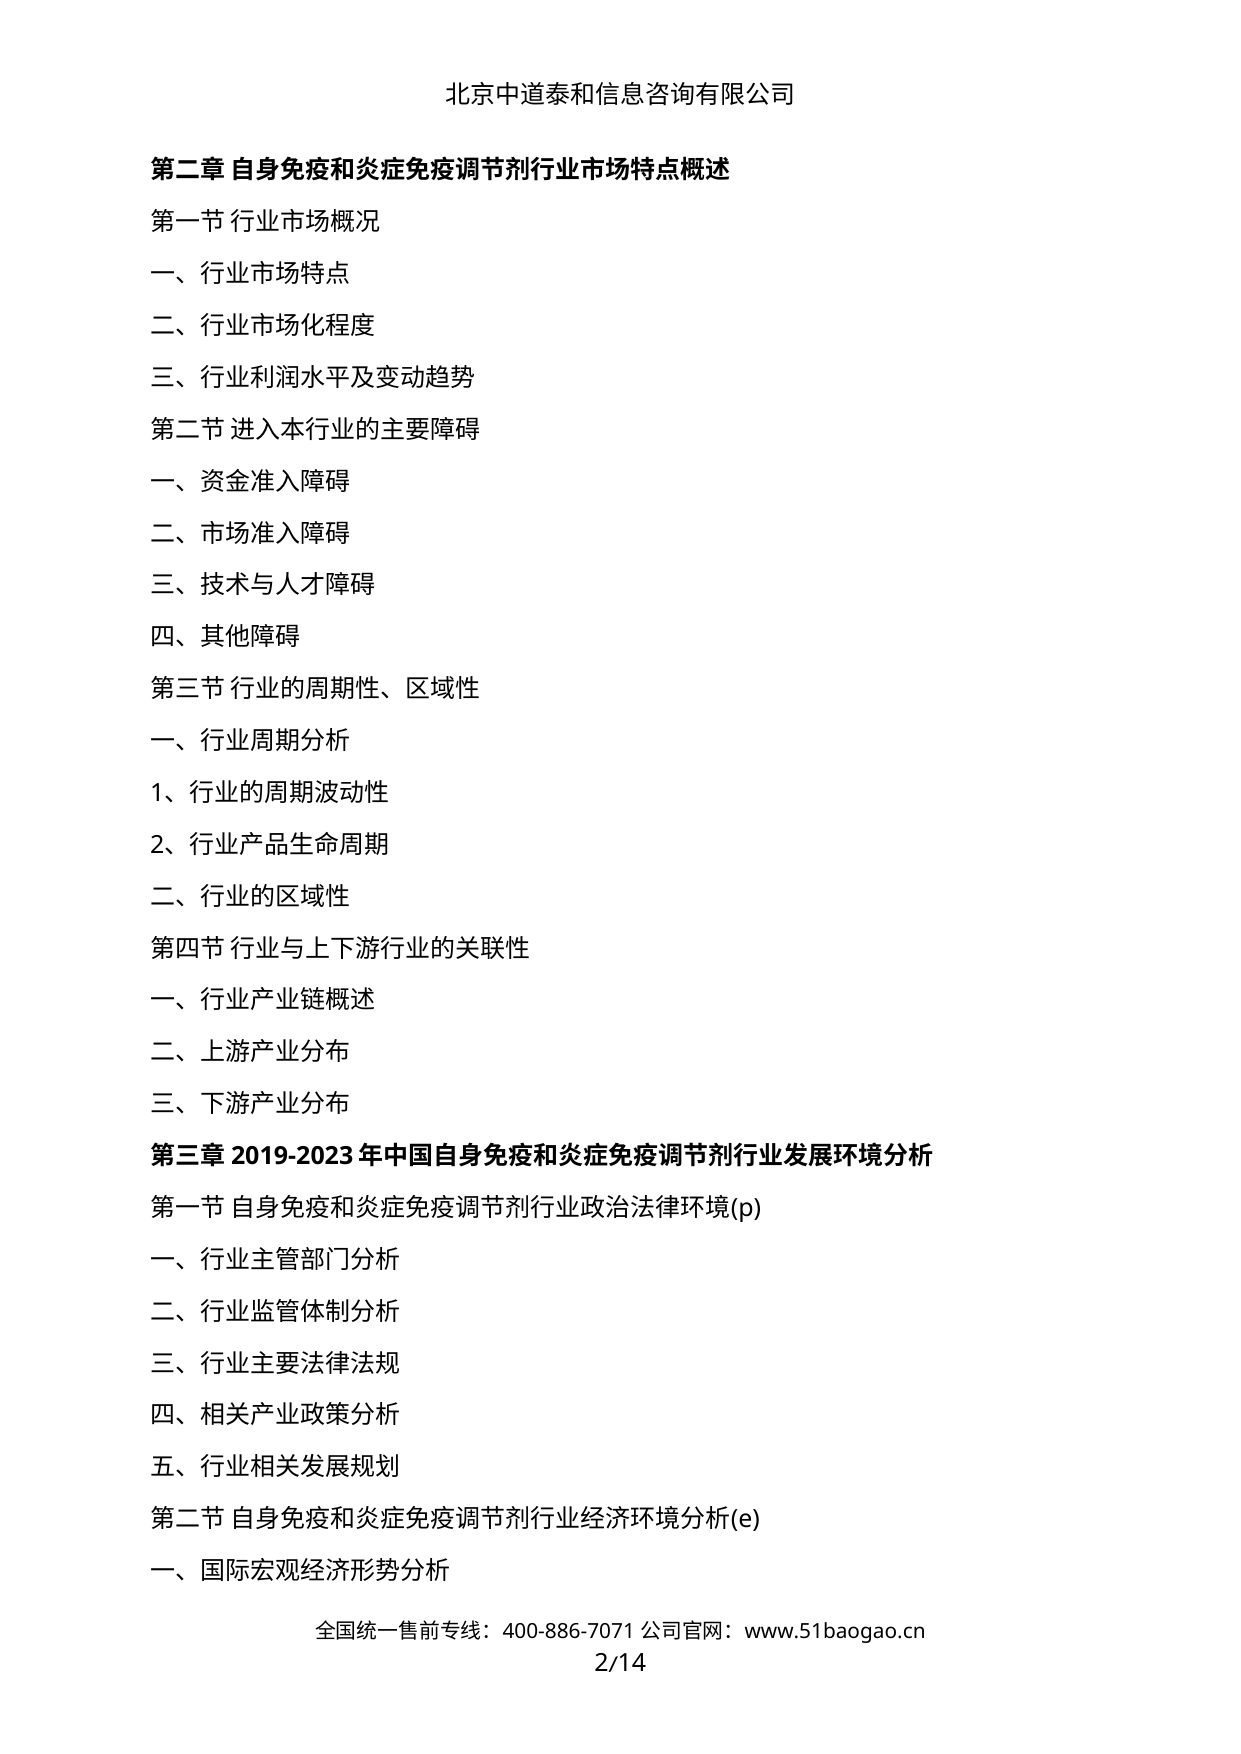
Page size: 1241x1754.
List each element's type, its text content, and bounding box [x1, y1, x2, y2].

text 二、上游产业分布 [150, 1032, 1090, 1068]
text 2、行业产品生命周期 [150, 824, 1090, 861]
text 一、行业产业链概述 [150, 980, 1090, 1016]
text 二、行业的区域性 [150, 876, 1090, 912]
text 三、技术与人才障碍 [150, 565, 1090, 601]
text 三、行业利润水平及变动趋势 [150, 357, 1090, 394]
text 第二章 自身免疫和炎症免疫调节剂行业市场特点概述 [150, 150, 1090, 186]
text 一、资金准入障碍 [150, 461, 1090, 497]
text 第四节 行业与上下游行业的关联性 [150, 928, 1090, 964]
text 第三节 行业的周期性、区域性 [150, 669, 1090, 705]
text 第二节 进入本行业的主要障碍 [150, 409, 1090, 446]
text 五、行业相关发展规划 [150, 1447, 1090, 1483]
text 四、其他障碍 [150, 617, 1090, 653]
text 二、行业市场化程度 [150, 306, 1090, 342]
text 第一节 行业市场概况 [150, 202, 1090, 238]
text 1、行业的周期波动性 [150, 772, 1090, 809]
text 二、行业监管体制分析 [150, 1291, 1090, 1327]
text 第三章 2019-2023年中国自身免疫和炎症免疫调节剂行业发展环境分析 [150, 1136, 1090, 1172]
text 第二节 自身免疫和炎症免疫调节剂行业经济环境分析(e) [150, 1499, 1090, 1535]
text 一、行业周期分析 [150, 721, 1090, 757]
text 一、行业主管部门分析 [150, 1239, 1090, 1276]
text 四、相关产业政策分析 [150, 1395, 1090, 1431]
text 二、市场准入障碍 [150, 513, 1090, 549]
text 一、国际宏观经济形势分析 [150, 1551, 1090, 1587]
text 三、下游产业分布 [150, 1084, 1090, 1120]
text 一、行业市场特点 [150, 254, 1090, 290]
text 三、行业主要法律法规 [150, 1343, 1090, 1379]
text 第一节 自身免疫和炎症免疫调节剂行业政治法律环境(p) [150, 1187, 1090, 1224]
